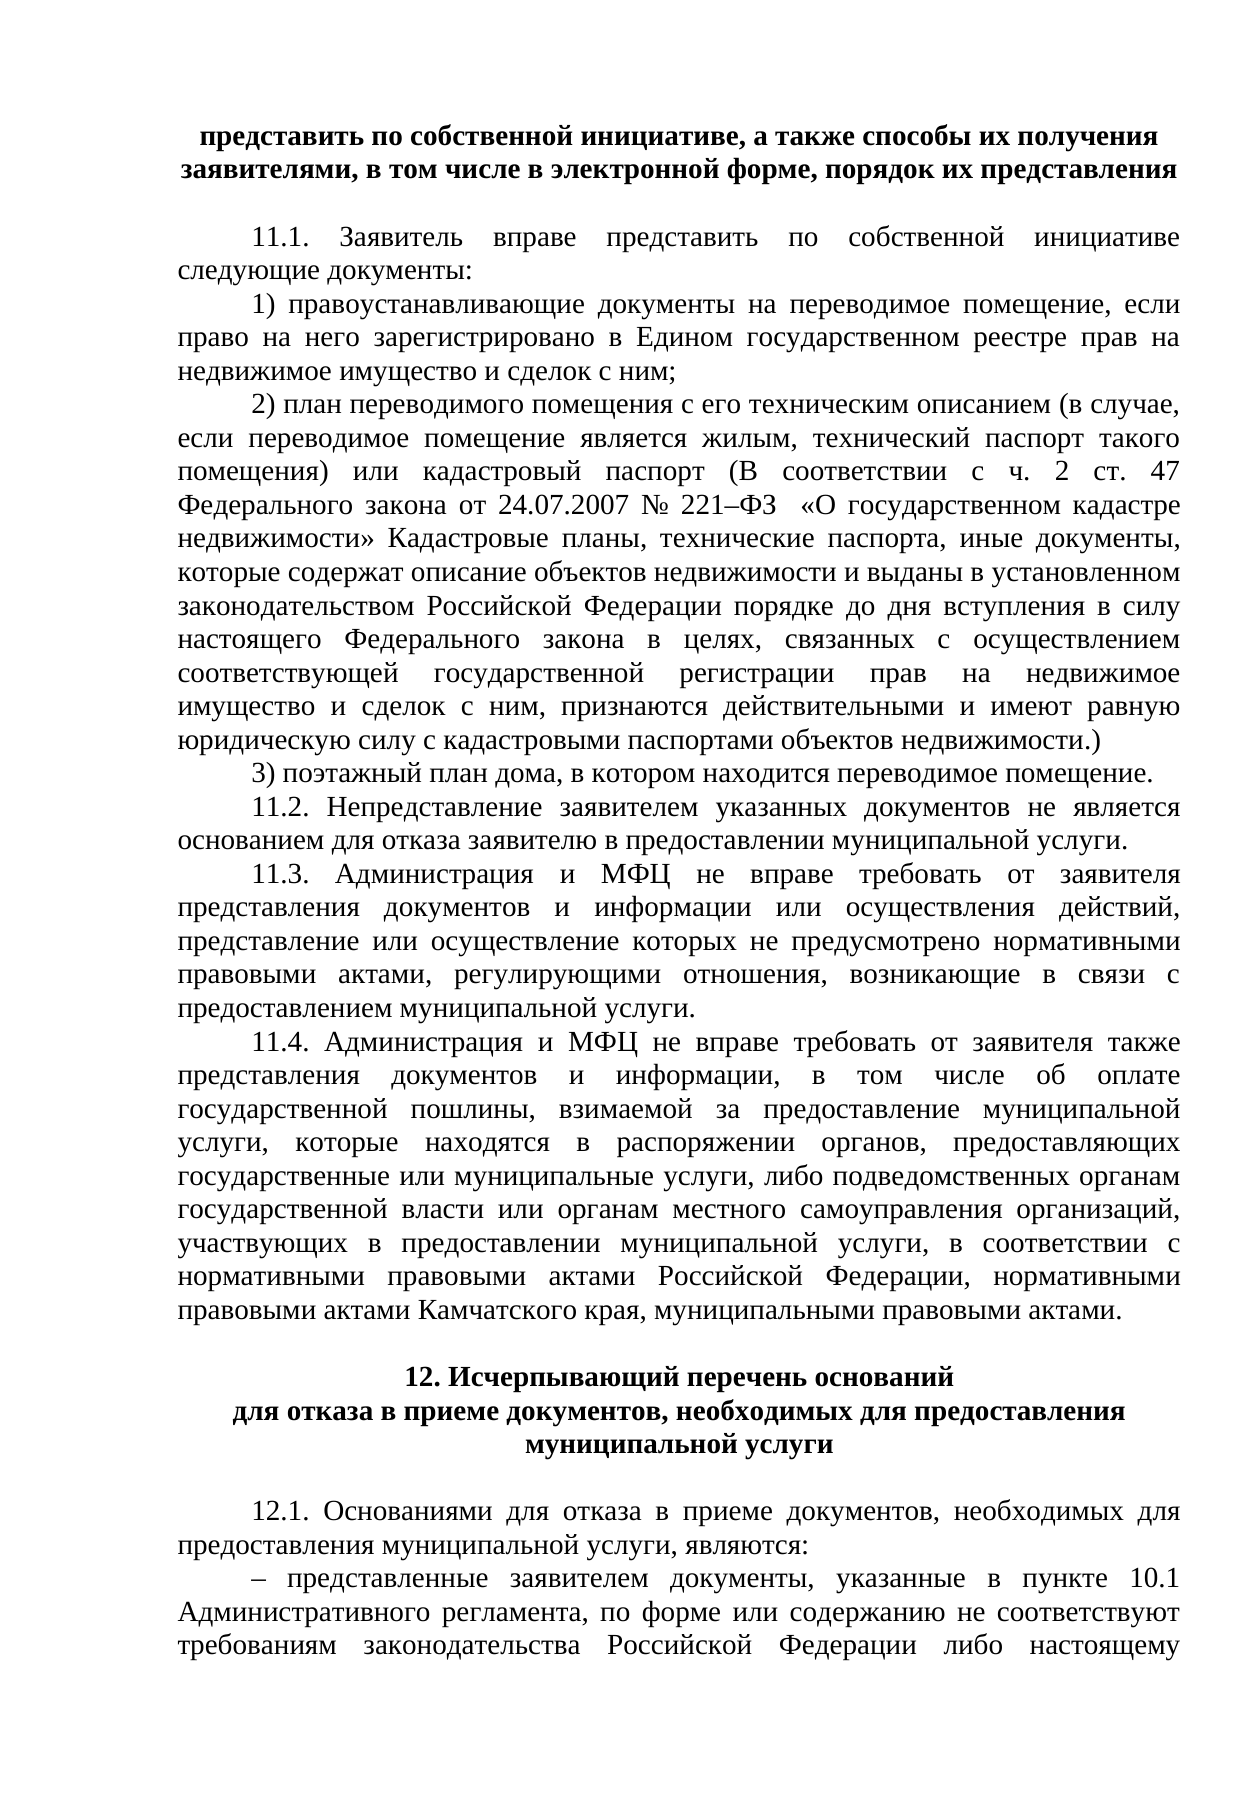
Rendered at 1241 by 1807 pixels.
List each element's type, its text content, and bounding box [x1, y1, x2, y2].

text 1) правоустанавливающие документы на переводимое помещение, если право на него зарегистрировано в Едином государственном реестре прав на недвижимое имущество и сделок с ним; [177, 286, 1181, 386]
text 11.1. Заявитель вправе представить по собственной инициативе следующие документы: [177, 219, 1181, 286]
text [177, 118, 1181, 185]
text 2) план переводимого помещения с его техническим описанием (в случае, если переводимое помещение является жилым, технический паспорт такого помещения) или кадастровый паспорт (В соответствии с ч. 2 ст. 47 Федерального закона от 24.07.2007 № 221–ФЗ «О государственном кадастре недвижимости» Кадастровые планы, технические паспорта, иные документы, которые содержат описание объектов недвижимости и выданы в установленном законодательством Российской Федерации порядке до дня вступления в силу настоящего Федерального закона в целях, связанных с осуществлением соответствующей государственной регистрации прав на недвижимое имущество и сделок с ним, признаются действительными и имеют равную юридическую силу с кадастровыми паспортами объектов недвижимости.) [177, 386, 1181, 755]
text 12. Исчерпывающий перечень оснований [177, 1359, 1181, 1393]
text 11.2. Непредставление заявителем указанных документов не является основанием для отказа заявителю в предоставлении муниципальной услуги. [177, 789, 1181, 856]
text 3) поэтажный план дома, в котором находится переводимое помещение. [177, 755, 1181, 789]
text 12.1. Основаниями для отказа в приеме документов, необходимых для предоставления муниципальной услуги, являются: [177, 1493, 1181, 1560]
text 11.3. Администрация и МФЦ не вправе требовать от заявителя представления документов и информации или осуществления действий, представление или осуществление которых не предусмотрено нормативными правовыми актами, регулирующими отношения, возникающие в связи с предоставлением муниципальной услуги. [177, 856, 1181, 1024]
text для отказа в приеме документов, необходимых для предоставления муниципальной услуги [177, 1393, 1181, 1460]
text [177, 1560, 1181, 1661]
text 11.4. Администрация и МФЦ не вправе требовать от заявителя также представления документов и информации, в том числе об оплате государственной пошлины, взимаемой за предоставление муниципальной услуги, которые находятся в распоряжении органов, предоставляющих государственные или муниципальные услуги, либо подведомственных органам государственной власти или органам местного самоуправления организаций, участвующих в предоставлении муниципальной услуги, в соответствии с нормативными правовыми актами Российской Федерации, нормативными правовыми актами Камчатского края, муниципальными правовыми актами. [177, 1024, 1181, 1326]
